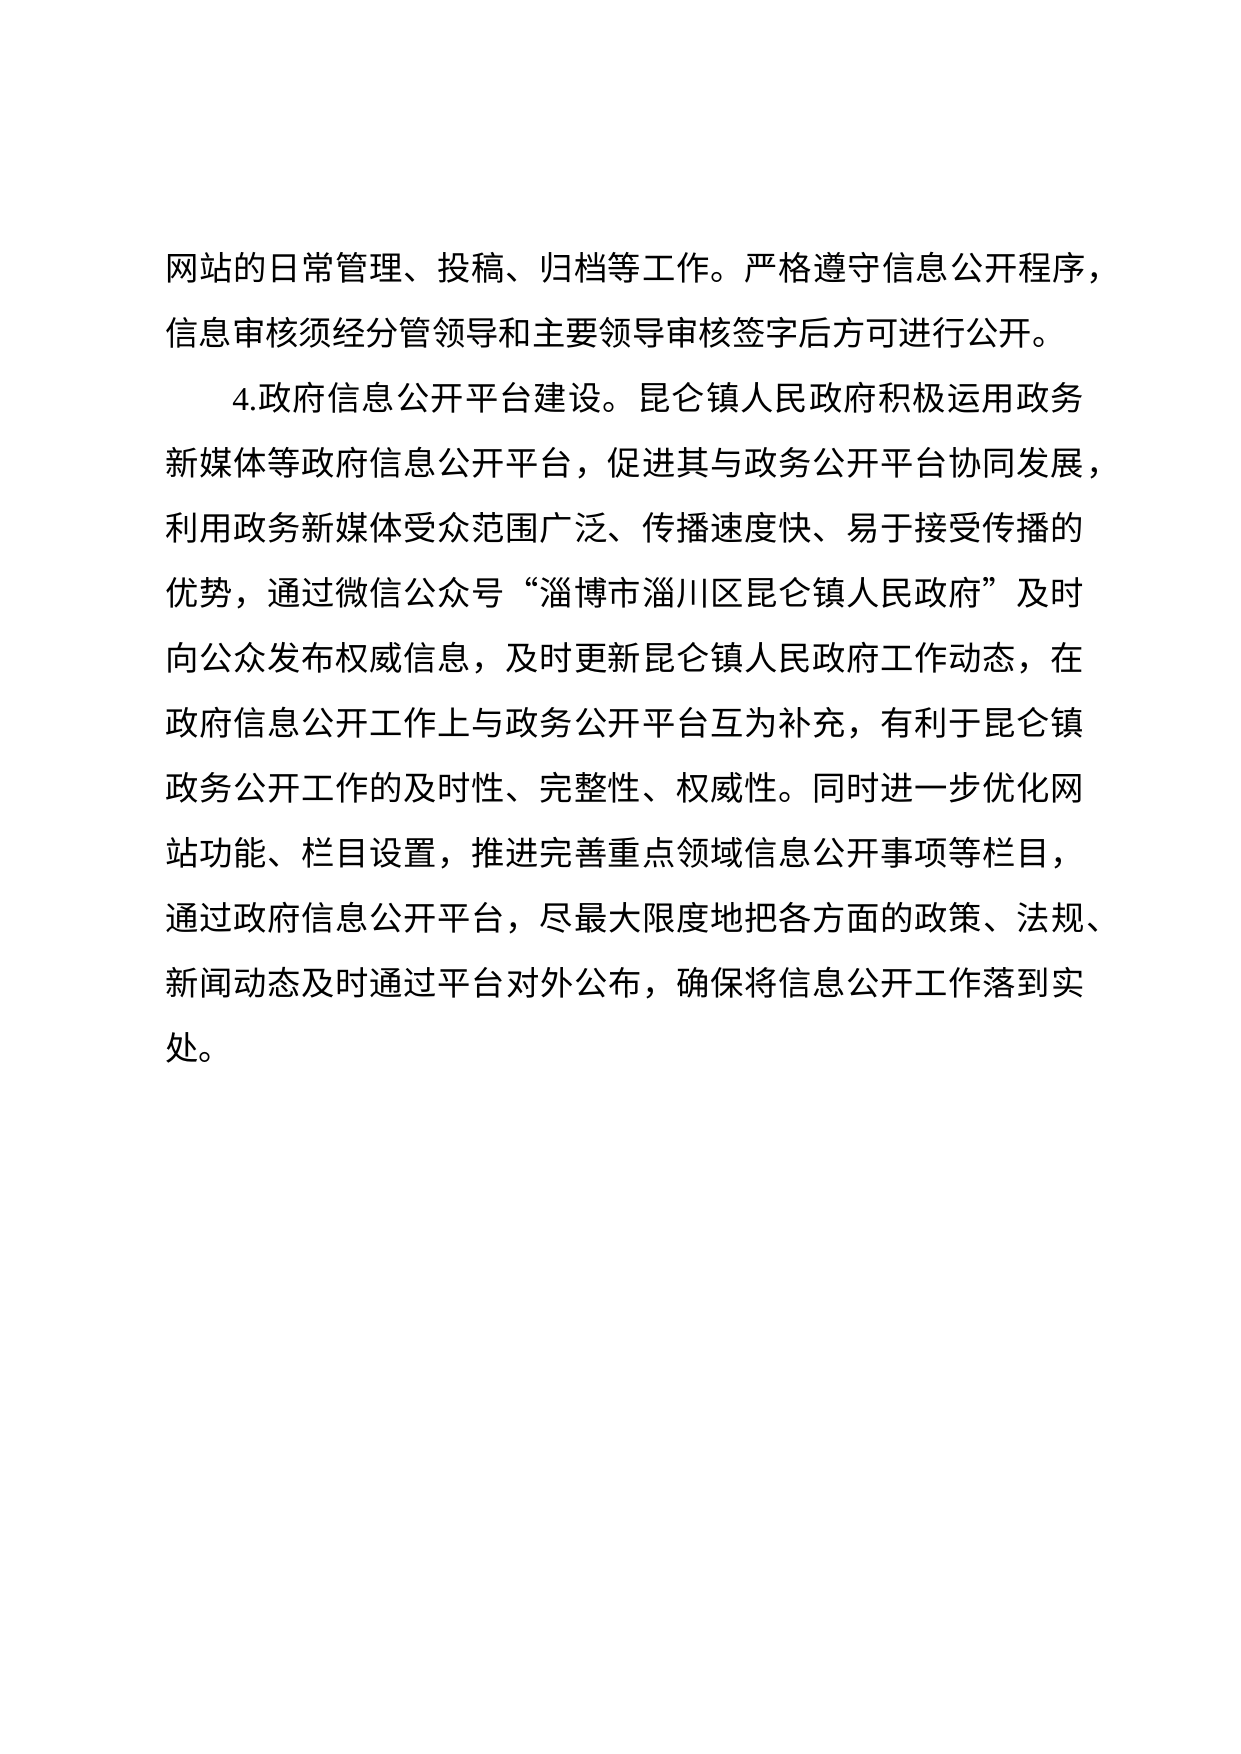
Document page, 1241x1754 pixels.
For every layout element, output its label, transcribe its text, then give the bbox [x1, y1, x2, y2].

text 4.政府信息公开平台建设。昆仑镇人民政府积极运用政务新媒体等政府信息公开平台，促进其与政务公开平台协同发展，利用政务新媒体受众范围广泛、传播速度快、易于接受传播的优势，通过微信公众号“淄博市淄川区昆仑镇人民政府”及时向公众发布权威信息，及时更新昆仑镇人民政府工作动态，在政府信息公开工作上与政务公开平台互为补充，有利于昆仑镇政务公开工作的及时性、完整性、权威性。同时进一步优化网站功能、栏目设置，推进完善重点领域信息公开事项等栏目，通过政府信息公开平台，尽最大限度地把各方面的政策、法规、新闻动态及时通过平台对外公布，确保将信息公开工作落到实处。 [165, 363, 1087, 1078]
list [165, 233, 1087, 363]
